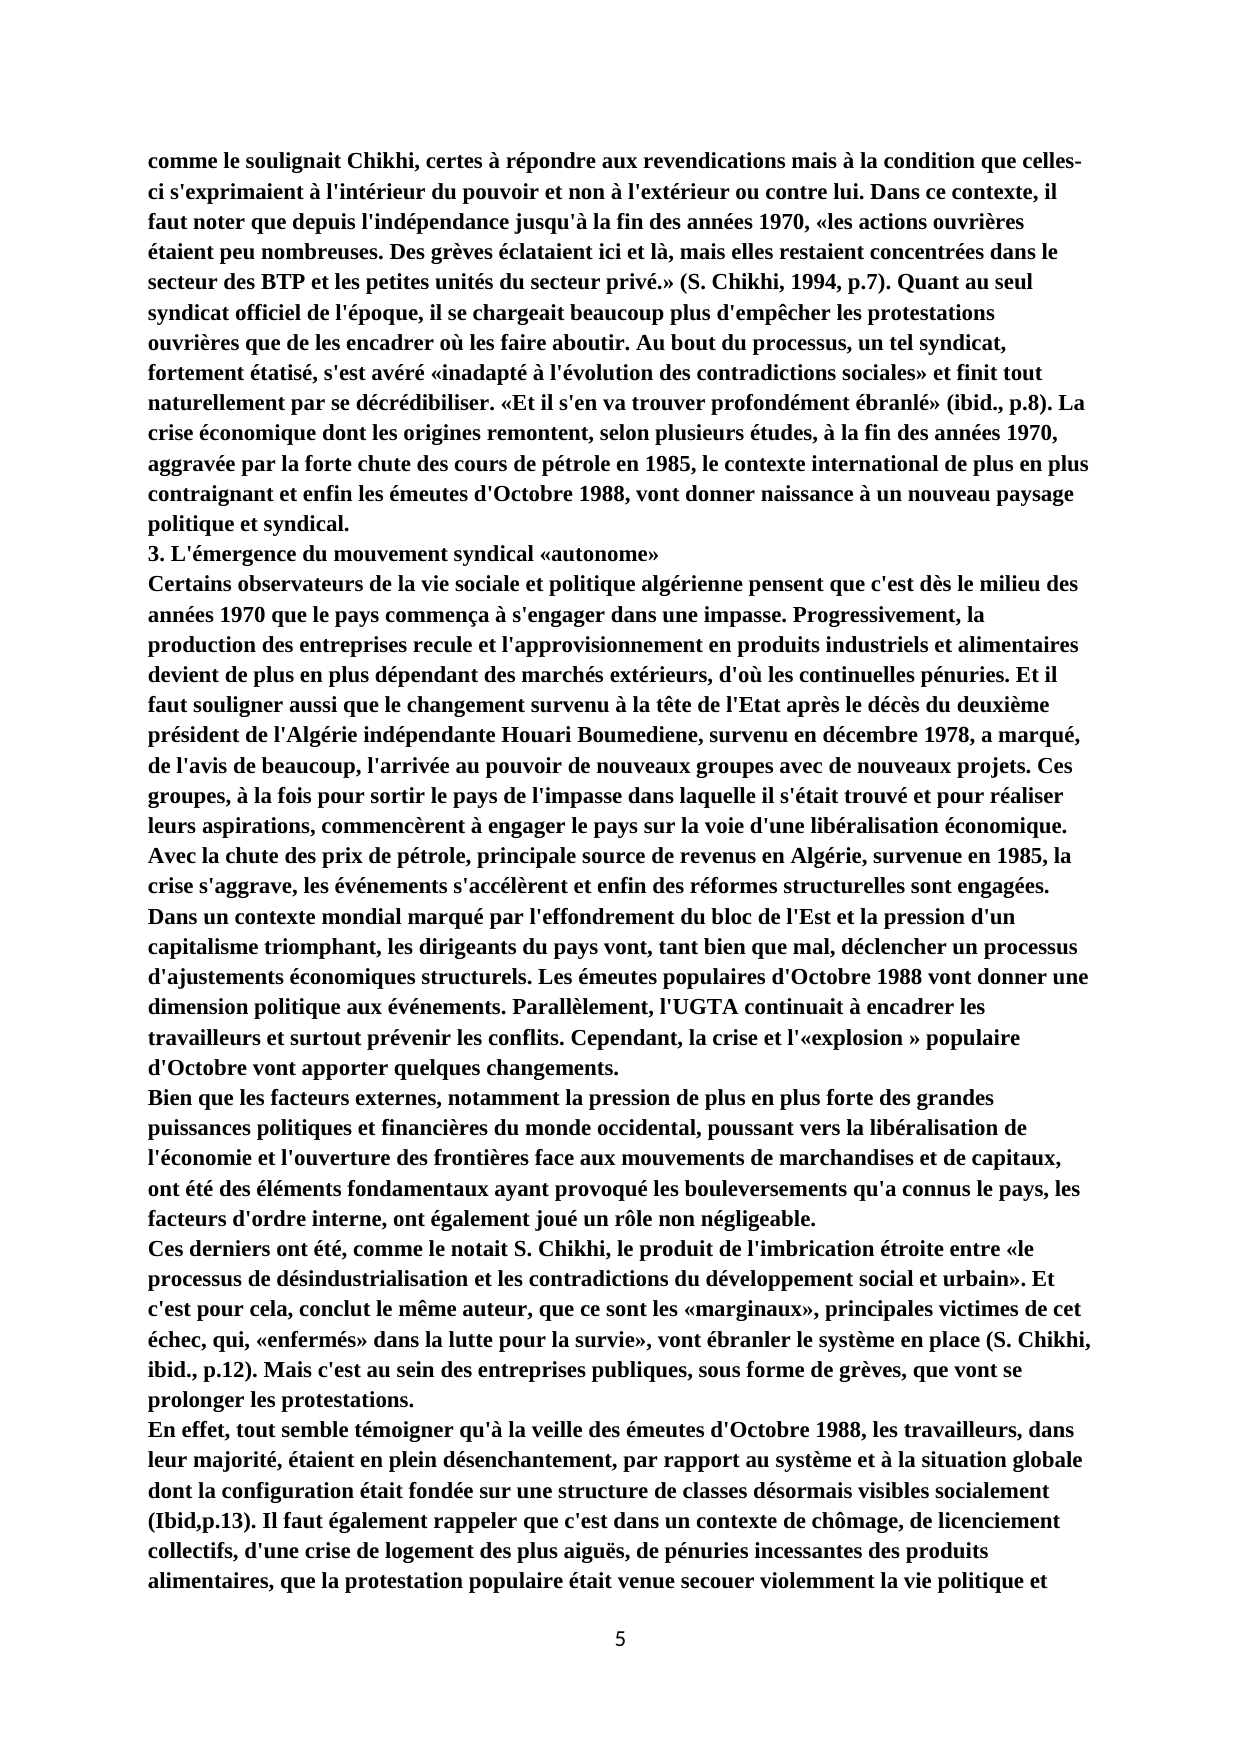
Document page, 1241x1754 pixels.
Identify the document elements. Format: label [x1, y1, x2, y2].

text [148, 148, 1093, 1594]
